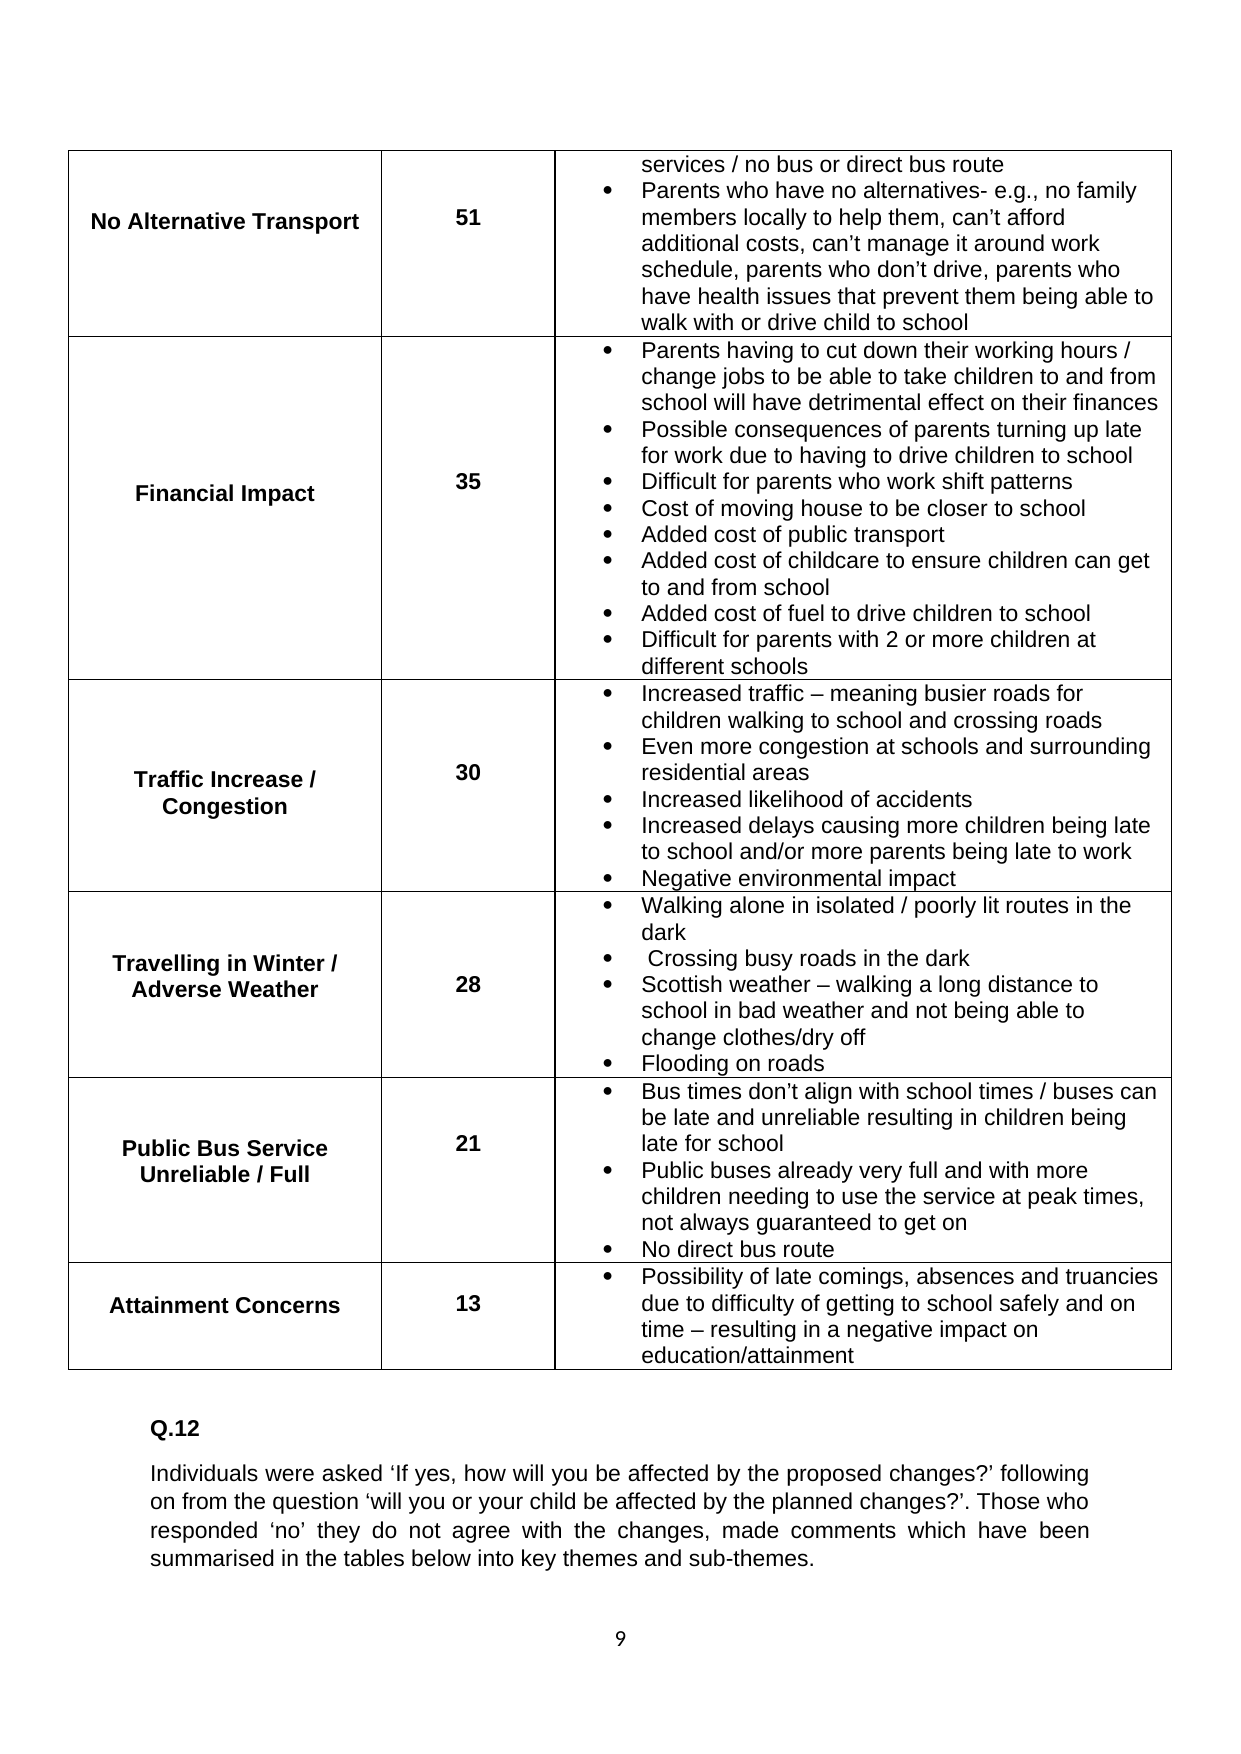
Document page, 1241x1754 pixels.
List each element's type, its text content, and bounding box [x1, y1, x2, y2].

table_cell 21 [382, 1078, 554, 1262]
text Q.12 [150, 1415, 1090, 1441]
table_cell Financial Impact [69, 337, 381, 679]
table_cell 30 [382, 680, 554, 891]
table_cell Possibility of late comings, absences and truancies due to difficulty of getting to school safely and on time – resulting in a negative impact on education/attainment [556, 1263, 1171, 1368]
text Individuals were asked ‘If yes, how will you be affected by the proposed changes?’ following on from the question ‘will you or your child be affected by the planned changes?’. Those who responded ‘no’ they do not agree with the changes, made comments which have been summarised in the tables below into key themes and sub-themes. [150, 1460, 1090, 1571]
table_cell 35 [382, 337, 554, 679]
table_cell Attainment Concerns [69, 1263, 381, 1368]
table_cell 28 [382, 892, 554, 1077]
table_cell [556, 151, 1171, 336]
table_cell Parents having to cut down their working hours / change jobs to be able to take children to and from school will have detrimental effect on their finances Possible consequences of parents turning up late for work due to having to drive children to school Difficult for parents who work shift patterns Cost of moving house to be closer to school Added cost of public transport Added cost of childcare to ensure children can get to and from school Added cost of fuel to drive children to school Difficult for parents with 2 or more children at different schools [556, 337, 1171, 679]
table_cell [69, 151, 381, 336]
table_cell Traffic Increase / Congestion [69, 680, 381, 891]
table_cell 13 [382, 1263, 554, 1368]
table_cell Walking alone in isolated / poorly lit routes in the dark Crossing busy roads in the dark Scottish weather – walking a long distance to school in bad weather and not being able to change clothes/dry off Flooding on roads [556, 892, 1171, 1077]
table_cell Increased traffic – meaning busier roads for children walking to school and crossing roads Even more congestion at schools and surrounding residential areas Increased likelihood of accidents Increased delays causing more children being late to school and/or more parents being late to work Negative environmental impact [556, 680, 1171, 891]
table_cell Travelling in Winter / Adverse Weather [69, 892, 381, 1077]
table_cell Public Bus Service Unreliable / Full [69, 1078, 381, 1262]
table_cell 51 [382, 151, 554, 336]
table_cell Bus times don’t align with school times / buses can be late and unreliable resulting in children being late for school Public buses already very full and with more children needing to use the service at peak times, not always guaranteed to get on No direct bus route [556, 1078, 1171, 1262]
